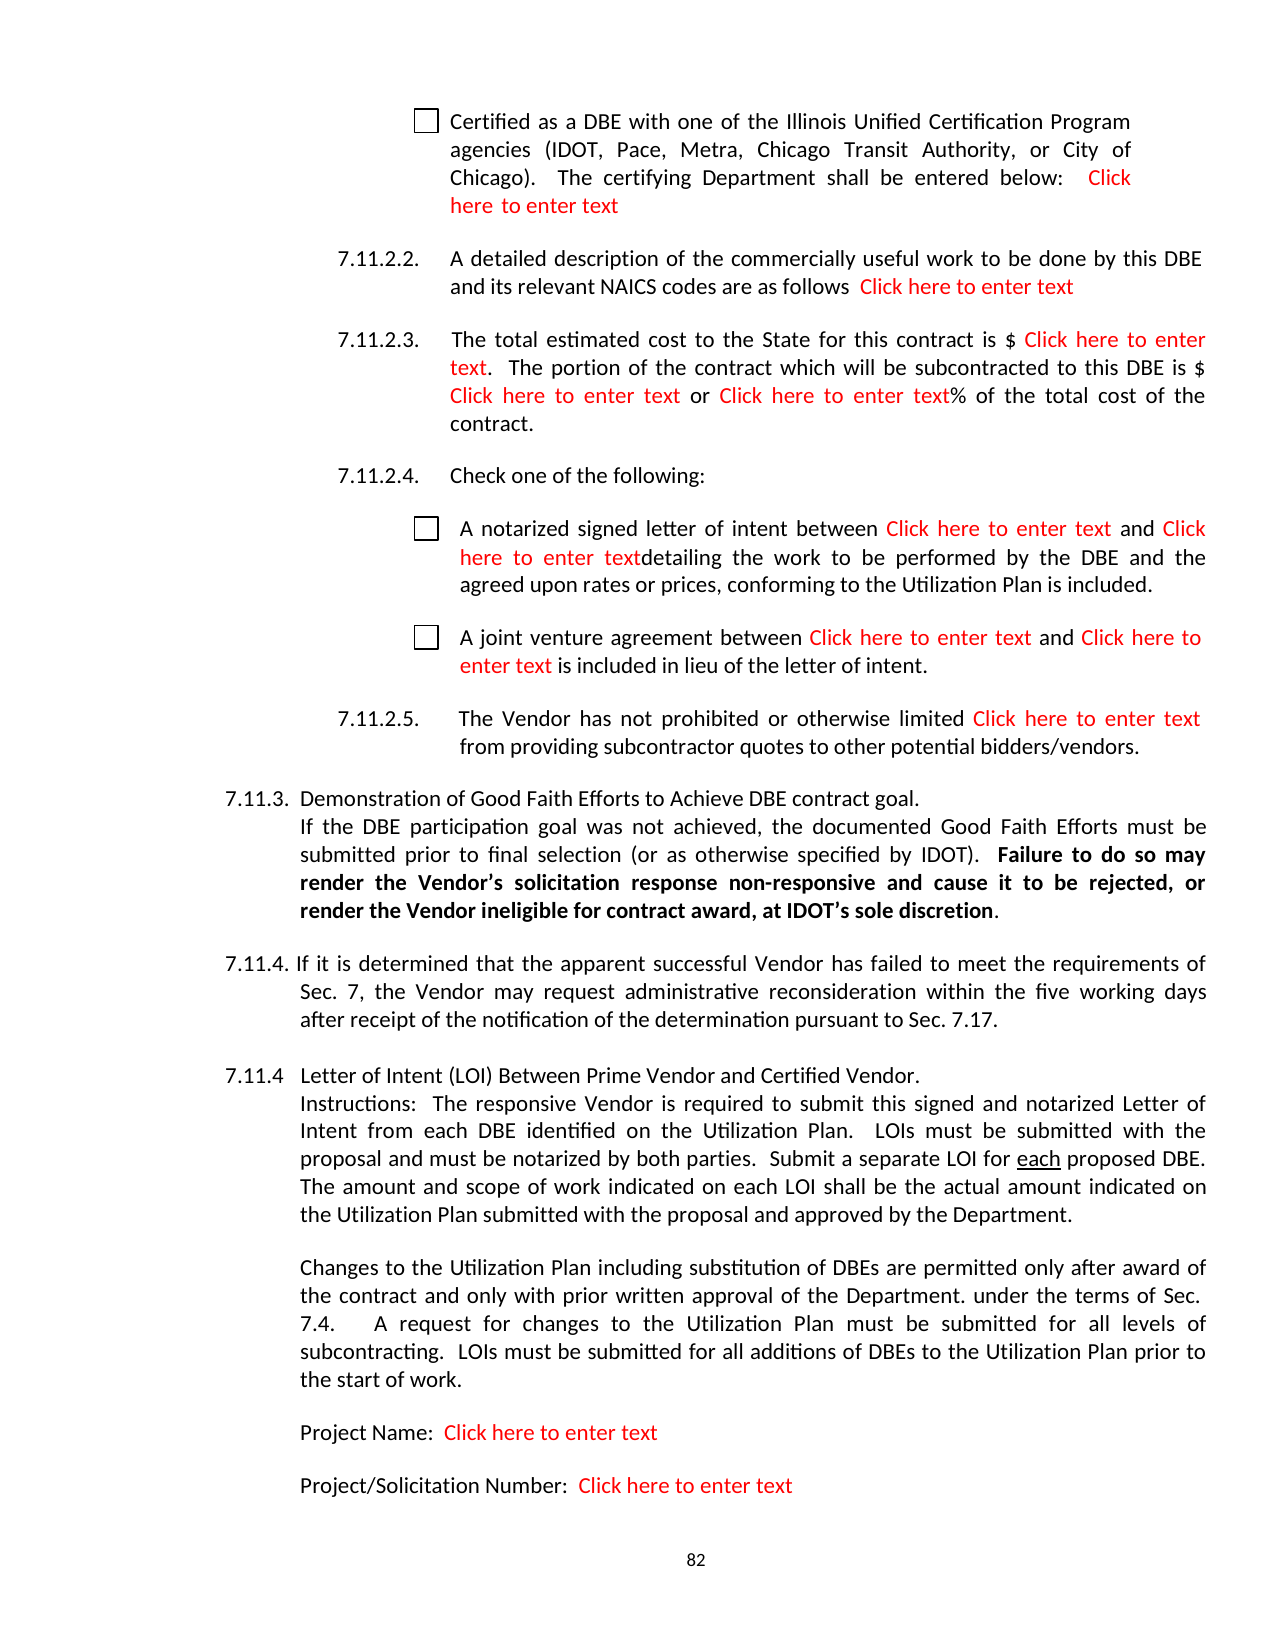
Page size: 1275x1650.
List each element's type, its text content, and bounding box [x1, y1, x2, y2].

text A joint venture agreement between Click here to enter text and Click here to enter text is included in lieu of the letter of intent. [459, 623, 1206, 679]
text 7.11.2.4. Check one of the following: [337, 462, 1214, 489]
text Changes to the Utilization Plan including substitution of DBEs are permitted only after award of the contract and only with prior written approval of the Department. under the terms of Sec. [300, 1253, 1207, 1309]
text 7.11.3. Demonstration of Good Faith Efforts to Achieve DBE contract goal. [225, 784, 1214, 812]
text Project Name: Click here to enter text [300, 1418, 663, 1446]
text 7.11.2.5. The Vendor has not prohibited or otherwise limited Click here to enter text from providing subcontractor quotes to other potential bidders/vendors. [337, 704, 1206, 760]
text and its relevant NAICS codes are as follows Click here to enter text [450, 272, 1078, 300]
text If the DBE participation goal was not achieved, the documented Good Faith Efforts must be submitted prior to final selection (or as otherwise specified by IDOT). Failure to do so may render the Vendor’s solicitation response non-responsive and cause it to be rejected, or render the Vendor ineligible for contract award, at IDOT’s sole discretion. [300, 812, 1207, 924]
text Instructions: The responsive Vendor is required to submit this signed and notarized Letter of Intent from each DBE identified on the Utilization Plan. LOIs must be submitted with the proposal and must be notarized by both parties. Submit a separate LOI for each proposed DBE. The amount and scope of work indicated on each LOI shall be the actual amount indicated on the Utilization Plan submitted with the proposal and approved by the Department. [300, 1089, 1207, 1228]
text 7.11.2.2. A detailed description of the commercially useful work to be done by this DBE [337, 244, 1214, 272]
text Project/Solicitation Number: Click here to enter text [300, 1471, 796, 1499]
text A notarized signed letter of intent between Click here to enter text and Click here to enter textdetailing the work to be performed by the DBE and the agreed upon rates or prices, conforming to the Utilization Plan is included. [459, 514, 1207, 599]
text 7.11.4. If it is determined that the apparent successful Vendor has failed to meet the requirements of Sec. 7, the Vendor may request administrative reconsideration within the five working days after receipt of the notification of the determination pursuant to Sec. 7.17. [225, 949, 1206, 1033]
text 7.11.4 Letter of Intent (LOI) Between Prime Vendor and Certified Vendor. [225, 1061, 1214, 1089]
text 7.4. A request for changes to the Utilization Plan must be submitted for all levels of subcontracting. LOIs must be submitted for all additions of DBEs to the Utilization Plan prior to the start of work. [300, 1309, 1206, 1393]
text 7.11.2.3. The total estimated cost to the State for this contract is $ Click here to enter text. The portion of the contract which will be subcontracted to this DBE is $ Click here to enter text or Click here to enter text% of the total cost of the contract. [337, 325, 1207, 437]
text Certified as a DBE with one of the Illinois Unified Certification Program agencies (IDOT, Pace, Metra, Chicago Transit Authority, or City of Chicago). The certifying Department shall be entered below: Click here to enter text [450, 107, 1131, 219]
